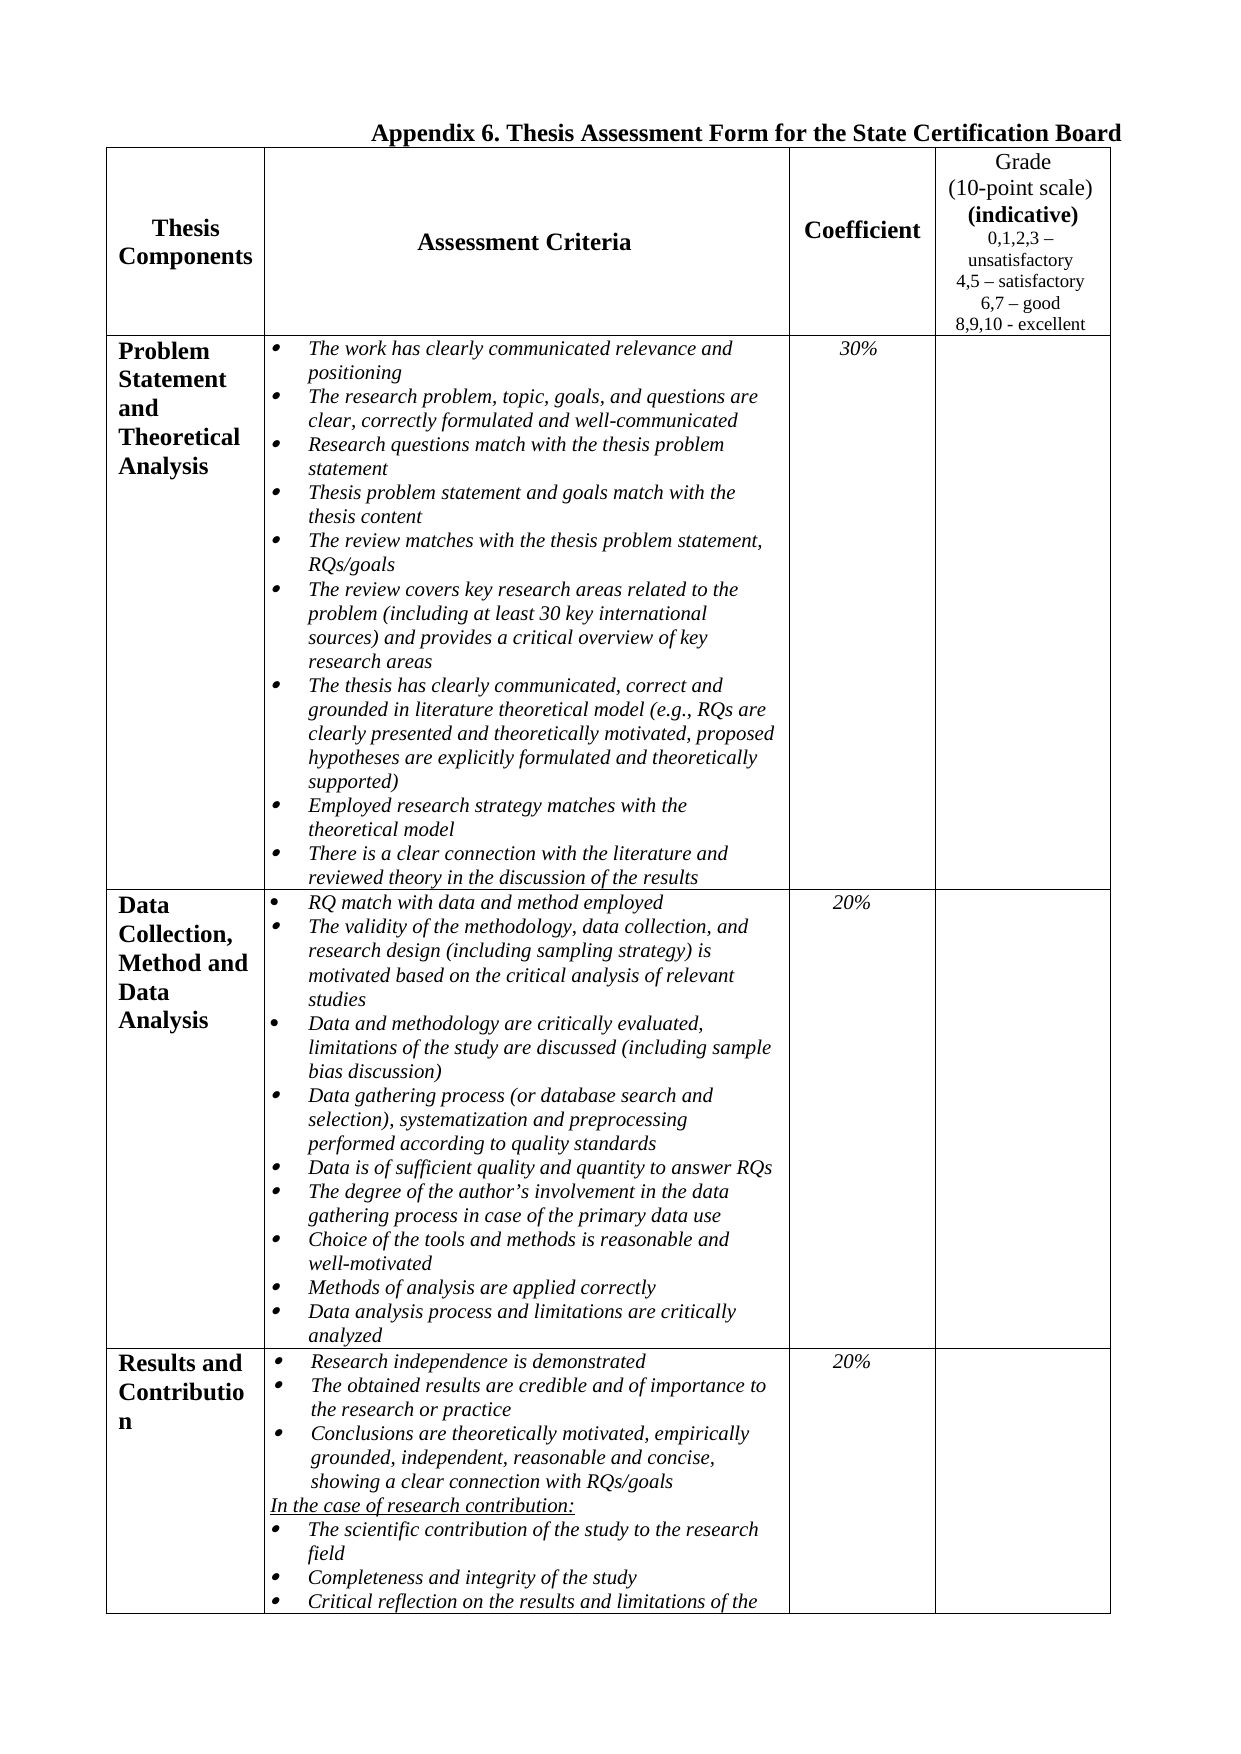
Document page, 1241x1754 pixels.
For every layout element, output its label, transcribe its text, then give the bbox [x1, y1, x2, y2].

table_cell Data Collection, Method and Data Analysis [107, 890, 264, 1347]
table_header Thesis Components [107, 148, 264, 335]
table_cell 20% [790, 1349, 935, 1613]
table_cell Problem Statement and Theoretical Analysis [107, 336, 264, 889]
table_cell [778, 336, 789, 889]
table_header Coefficient [790, 148, 935, 335]
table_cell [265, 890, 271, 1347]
table_cell 30% [790, 336, 935, 889]
table_cell 20% [790, 890, 935, 1347]
table_cell [936, 1349, 1110, 1613]
table_header Grade (10-point scale) (indicative) 0,1,2,3 – unsatisfactory 4,5 – satisfactory 6,7 – good 8,9,10 - excellent [936, 148, 1110, 335]
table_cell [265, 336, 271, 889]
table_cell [107, 1349, 264, 1613]
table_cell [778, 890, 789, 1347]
text Appendix 6. Thesis Assessment Form for the State Certification Board [118, 118, 1122, 147]
table_cell [936, 890, 1110, 1347]
table_cell [936, 336, 1110, 889]
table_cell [265, 1349, 789, 1613]
table_header Assessment Criteria [265, 148, 789, 335]
